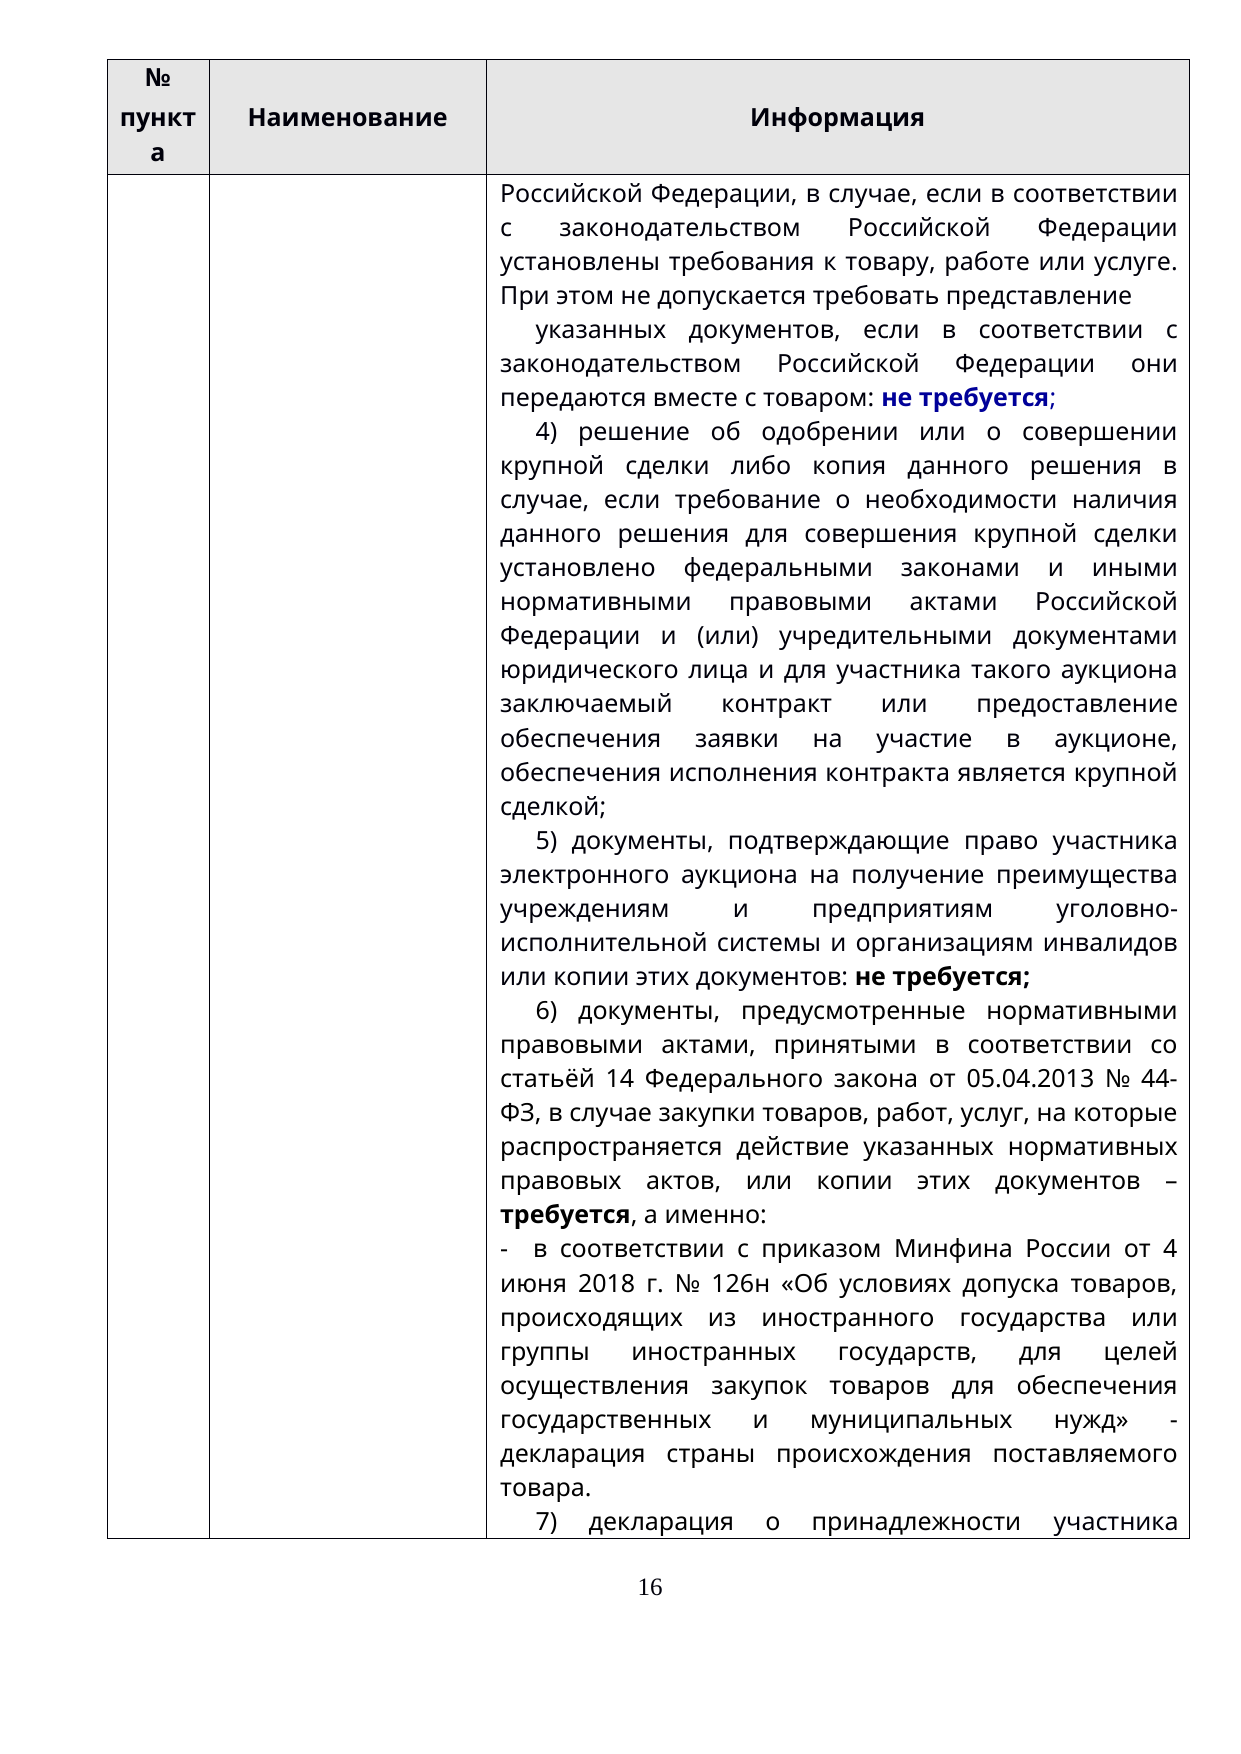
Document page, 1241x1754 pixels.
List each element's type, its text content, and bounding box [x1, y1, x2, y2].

table_header Наименование [210, 60, 486, 174]
table_cell [108, 175, 209, 1538]
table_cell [487, 175, 1189, 1538]
table_header № пункта [108, 60, 209, 174]
table_header Информация [487, 60, 1189, 174]
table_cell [210, 175, 486, 1538]
